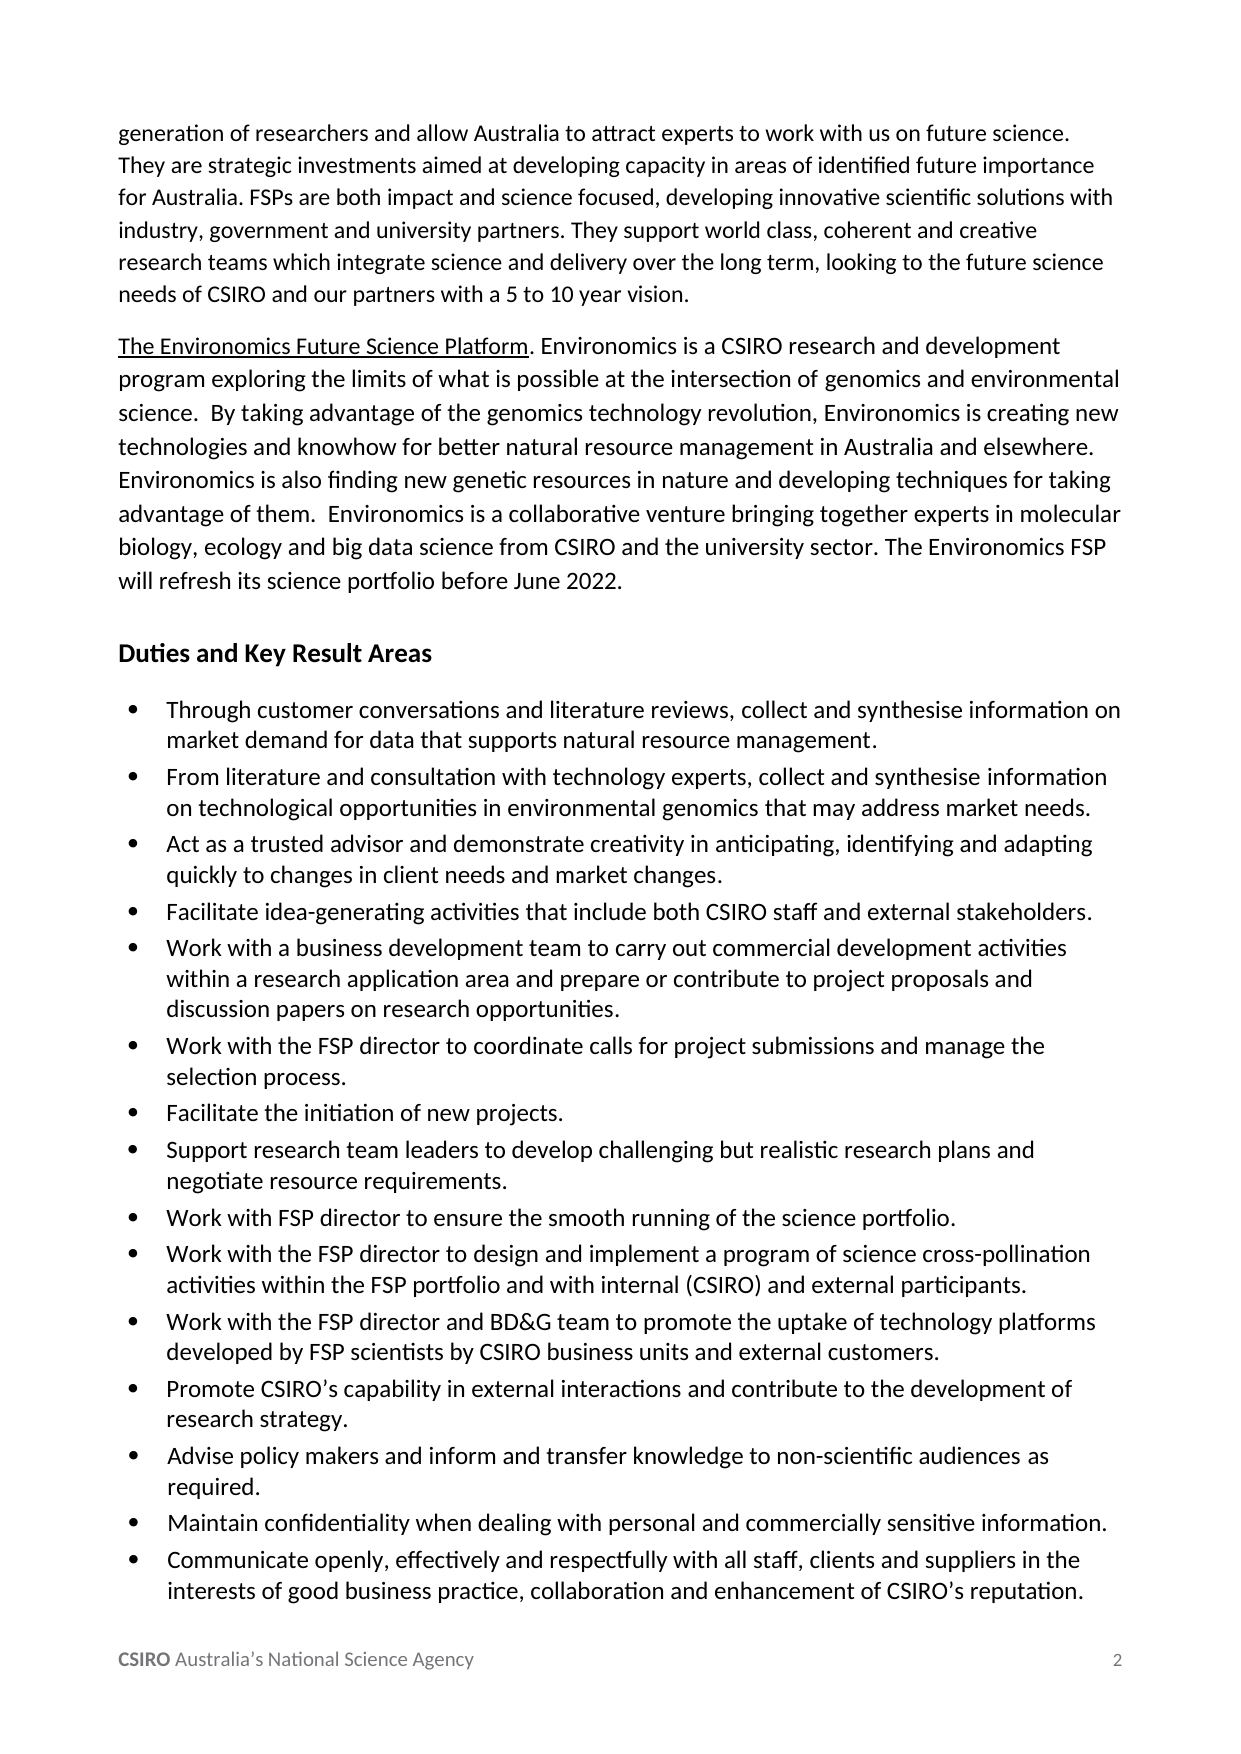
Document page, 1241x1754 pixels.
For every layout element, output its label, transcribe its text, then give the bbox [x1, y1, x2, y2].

list Work with a business development team to carry out commercial development activities within a research application area and prepare or contribute to project proposals and discussion papers on research opportunities. [129, 932, 1122, 1024]
list Advise policy makers and inform and transfer knowledge to non-scientific audiences as required. [129, 1440, 1122, 1501]
list Facilitate idea-generating activities that include both CSIRO staff and external stakeholders. [129, 896, 1122, 926]
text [118, 118, 1122, 308]
list Through customer conversations and literature reviews, collect and synthesise information on market demand for data that supports natural resource management. [129, 694, 1122, 755]
list Work with the FSP director to coordinate calls for project submissions and manage the selection process. [129, 1030, 1122, 1091]
list Communicate openly, effectively and respectfully with all staff, clients and suppliers in the interests of good business practice, collaboration and enhancement of CSIRO’s reputation. [129, 1544, 1122, 1605]
list Promote CSIRO’s capability in external interactions and contribute to the development of research strategy. [129, 1373, 1122, 1434]
list Maintain confidentiality when dealing with personal and commercially sensitive information. [129, 1508, 1122, 1538]
text The Environomics Future Science Platform. Environomics is a CSIRO research and development program exploring the limits of what is possible at the intersection of genomics and environmental science. By taking advantage of the genomics technology revolution, Environomics is creating new technologies and knowhow for better natural resource management in Australia and elsewhere. Environomics is also finding new genetic resources in nature and developing techniques for taking advantage of them. Environomics is a collaborative venture bringing together experts in molecular biology, ecology and big data science from CSIRO and the university sector. The Environomics FSP will refresh its science portfolio before June 2022. [118, 330, 1122, 595]
list Act as a trusted advisor and demonstrate creativity in anticipating, identifying and adapting quickly to changes in client needs and market changes. [129, 828, 1122, 889]
list Facilitate the initiation of new projects. [129, 1098, 1122, 1128]
list Work with the FSP director to design and implement a program of science cross-pollination activities within the FSP portfolio and with internal (CSIRO) and external participants. [129, 1238, 1122, 1299]
list From literature and consultation with technology experts, collect and synthesise information on technological opportunities in environmental genomics that may address market needs. [129, 761, 1122, 822]
list Work with FSP director to ensure the smooth running of the science portfolio. [129, 1202, 1122, 1232]
list Work with the FSP director and BD&G team to promote the uptake of technology platforms developed by FSP scientists by CSIRO business units and external customers. [129, 1306, 1122, 1367]
subtitle Duties and Key Result Areas [118, 636, 1122, 669]
list Support research team leaders to develop challenging but realistic research plans and negotiate resource requirements. [128, 1134, 1122, 1195]
